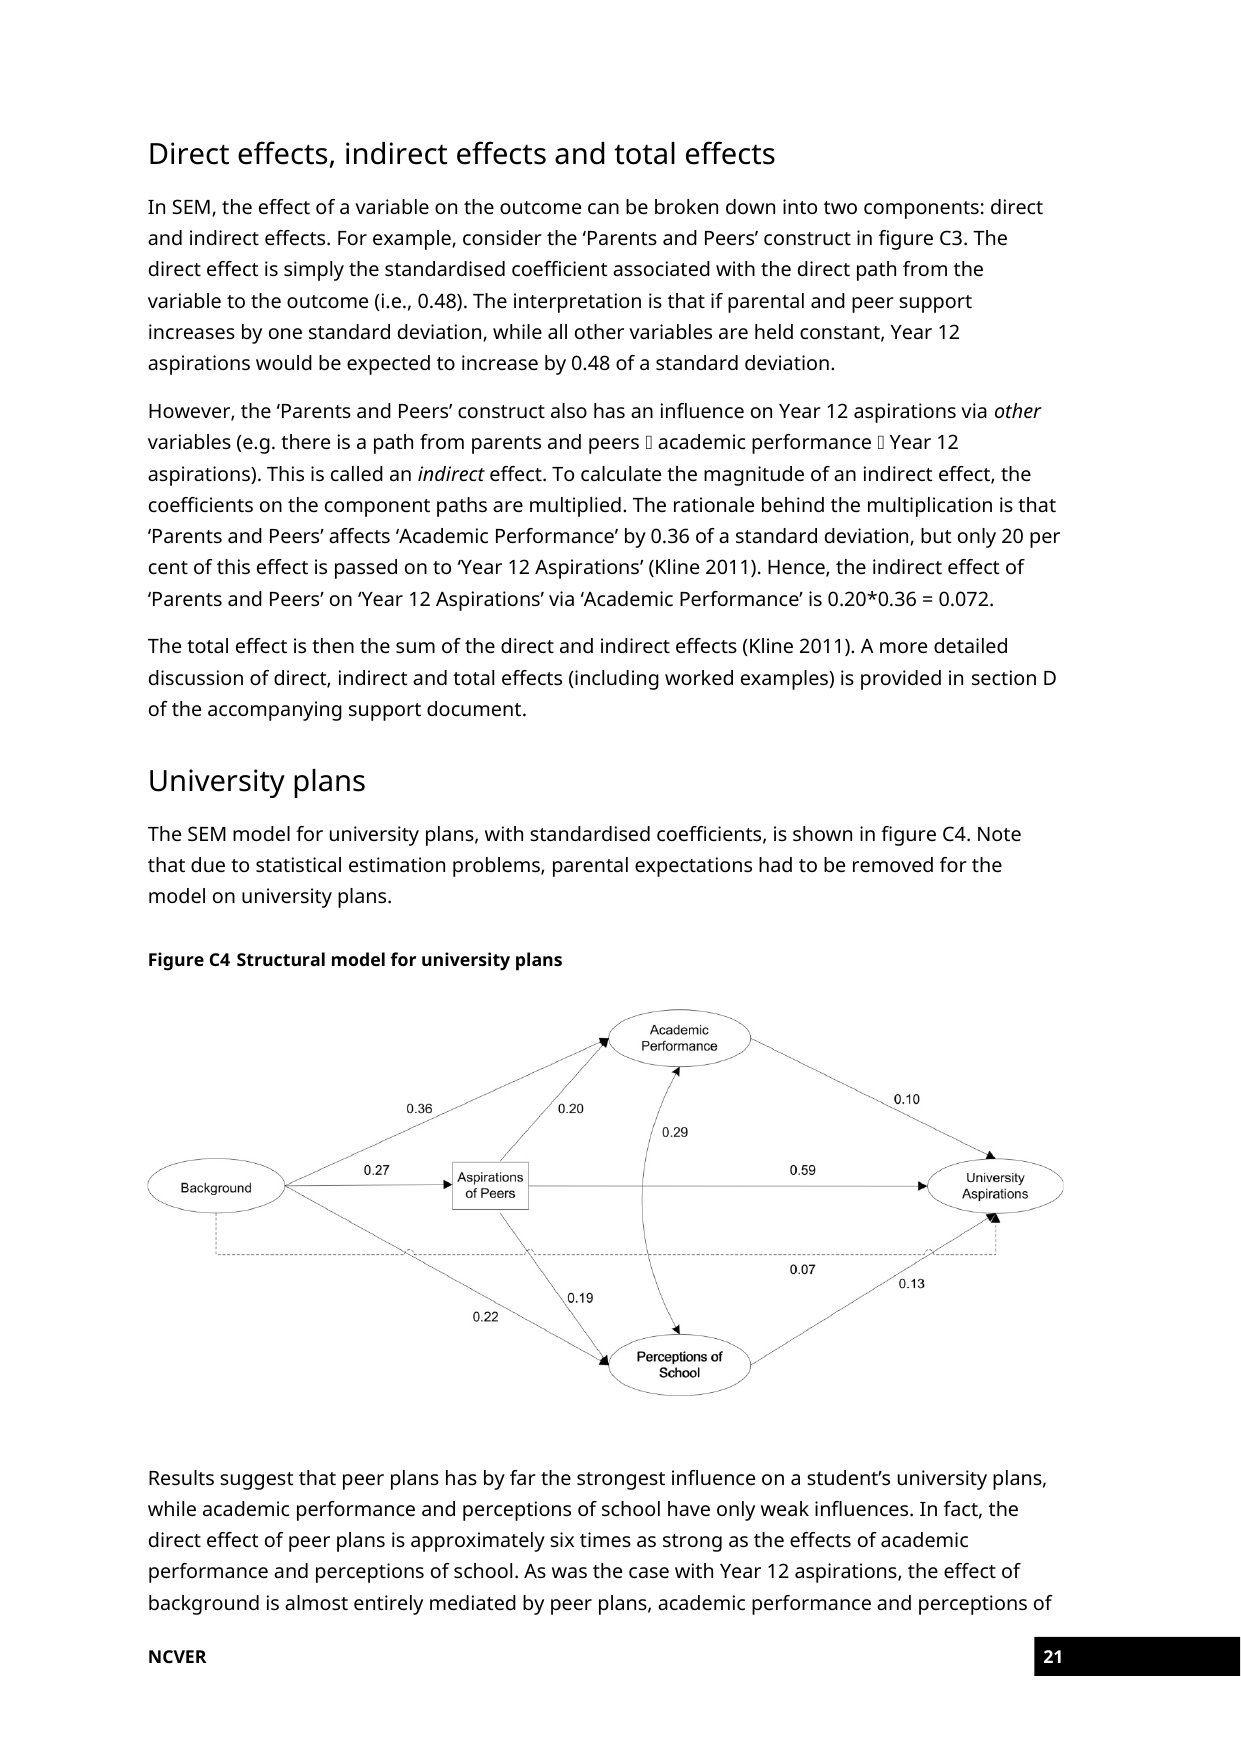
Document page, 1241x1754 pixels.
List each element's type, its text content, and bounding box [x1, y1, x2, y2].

subtitle Direct effects, indirect effects and total effects [148, 133, 1101, 173]
text However, the ‘Parents and Peers’ construct also has an influence on Year 12 aspirations via other variables (e.g. there is a path from parents and peers academic performance Year 12 aspirations). This is called an indirect effect. To calculate the magnitude of an indirect effect, the coefficients on the component paths are multiplied. The rationale behind the multiplication is that ‘Parents and Peers’ affects ‘Academic Performance’ by 0.36 of a standard deviation, but only 20 per cent of this effect is passed on to ‘Year 12 Aspirations’ (Kline 2011). Hence, the indirect effect of ‘Parents and Peers’ on ‘Year 12 Aspirations’ via ‘Academic Performance’ is 0.20*0.36 = 0.072. [148, 393, 1063, 612]
text In SEM, the effect of a variable on the outcome can be broken down into two components: direct and indirect effects. For example, consider the ‘Parents and Peers’ construct in figure C3. The direct effect is simply the standardised coefficient associated with the direct path from the variable to the outcome (i.e., 0.48). The interpretation is that if parental and peer support increases by one standard deviation, while all other variables are held constant, Year 12 aspirations would be expected to increase by 0.48 of a standard deviation. [148, 189, 1063, 377]
text The SEM model for university plans, with standardised coefficients, is shown in figure C4. Note that due to statistical estimation problems, parental expectations had to be removed for the model on university plans. [148, 816, 1063, 910]
subtitle University plans [148, 760, 1101, 800]
title Figure C4 Structural model for university plans [148, 948, 1063, 972]
text The total effect is then the sum of the direct and indirect effects (Kline 2011). A more detailed discussion of direct, indirect and total effects (including worked examples) is provided in section D of the accompanying support document. [148, 629, 1063, 723]
picture [147, 1009, 1064, 1396]
